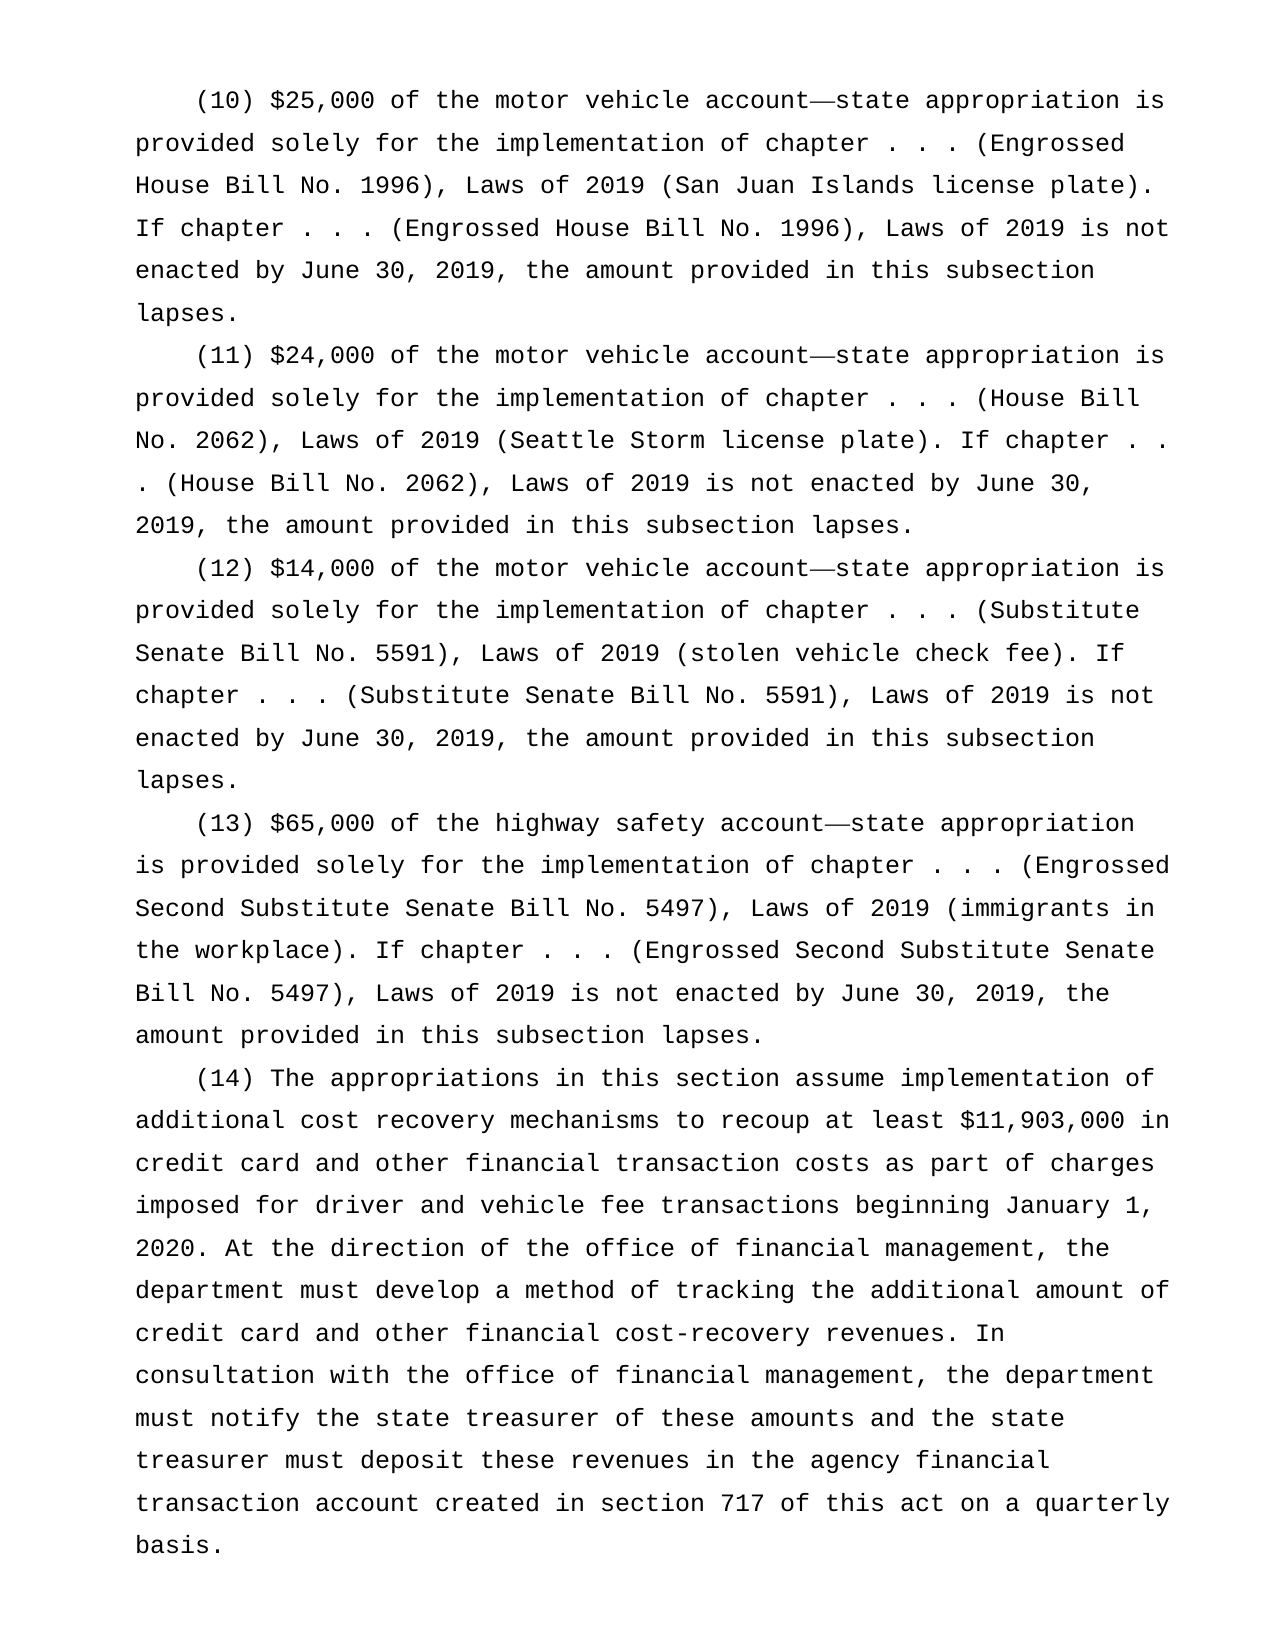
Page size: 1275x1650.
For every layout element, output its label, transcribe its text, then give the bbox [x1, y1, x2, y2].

text (14) The appropriations in this section assume implementation of additional cost recovery mechanisms to recoup at least $11,903,000 in credit card and other financial transaction costs as part of charges imposed for driver and vehicle fee transactions beginning January 1, 2020. At the direction of the office of financial management, the department must develop a method of tracking the additional amount of credit card and other financial cost-recovery revenues. In consultation with the office of financial management, the department must notify the state treasurer of these amounts and the state treasurer must deposit these revenues in the agency financial transaction account created in section 717 of this act on a quarterly basis. [135, 1052, 1170, 1562]
text (10) $25,000 of the motor vehicle account—state appropriation is provided solely for the implementation of chapter . . . (Engrossed House Bill No. 1996), Laws of 2019 (San Juan Islands license plate). If chapter . . . (Engrossed House Bill No. 1996), Laws of 2019 is not enacted by June 30, 2019, the amount provided in this subsection lapses. [135, 75, 1170, 330]
text (12) $14,000 of the motor vehicle account—state appropriation is provided solely for the implementation of chapter . . . (Substitute Senate Bill No. 5591), Laws of 2019 (stolen vehicle check fee). If chapter . . . (Substitute Senate Bill No. 5591), Laws of 2019 is not enacted by June 30, 2019, the amount provided in this subsection lapses. [135, 542, 1170, 797]
text (13) $65,000 of the highway safety account—state appropriation is provided solely for the implementation of chapter . . . (Engrossed Second Substitute Senate Bill No. 5497), Laws of 2019 (immigrants in the workplace). If chapter . . . (Engrossed Second Substitute Senate Bill No. 5497), Laws of 2019 is not enacted by June 30, 2019, the amount provided in this subsection lapses. [135, 797, 1170, 1052]
text (11) $24,000 of the motor vehicle account—state appropriation is provided solely for the implementation of chapter . . . (House Bill No. 2062), Laws of 2019 (Seattle Storm license plate). If chapter . . . (House Bill No. 2062), Laws of 2019 is not enacted by June 30, 2019, the amount provided in this subsection lapses. [135, 330, 1170, 542]
